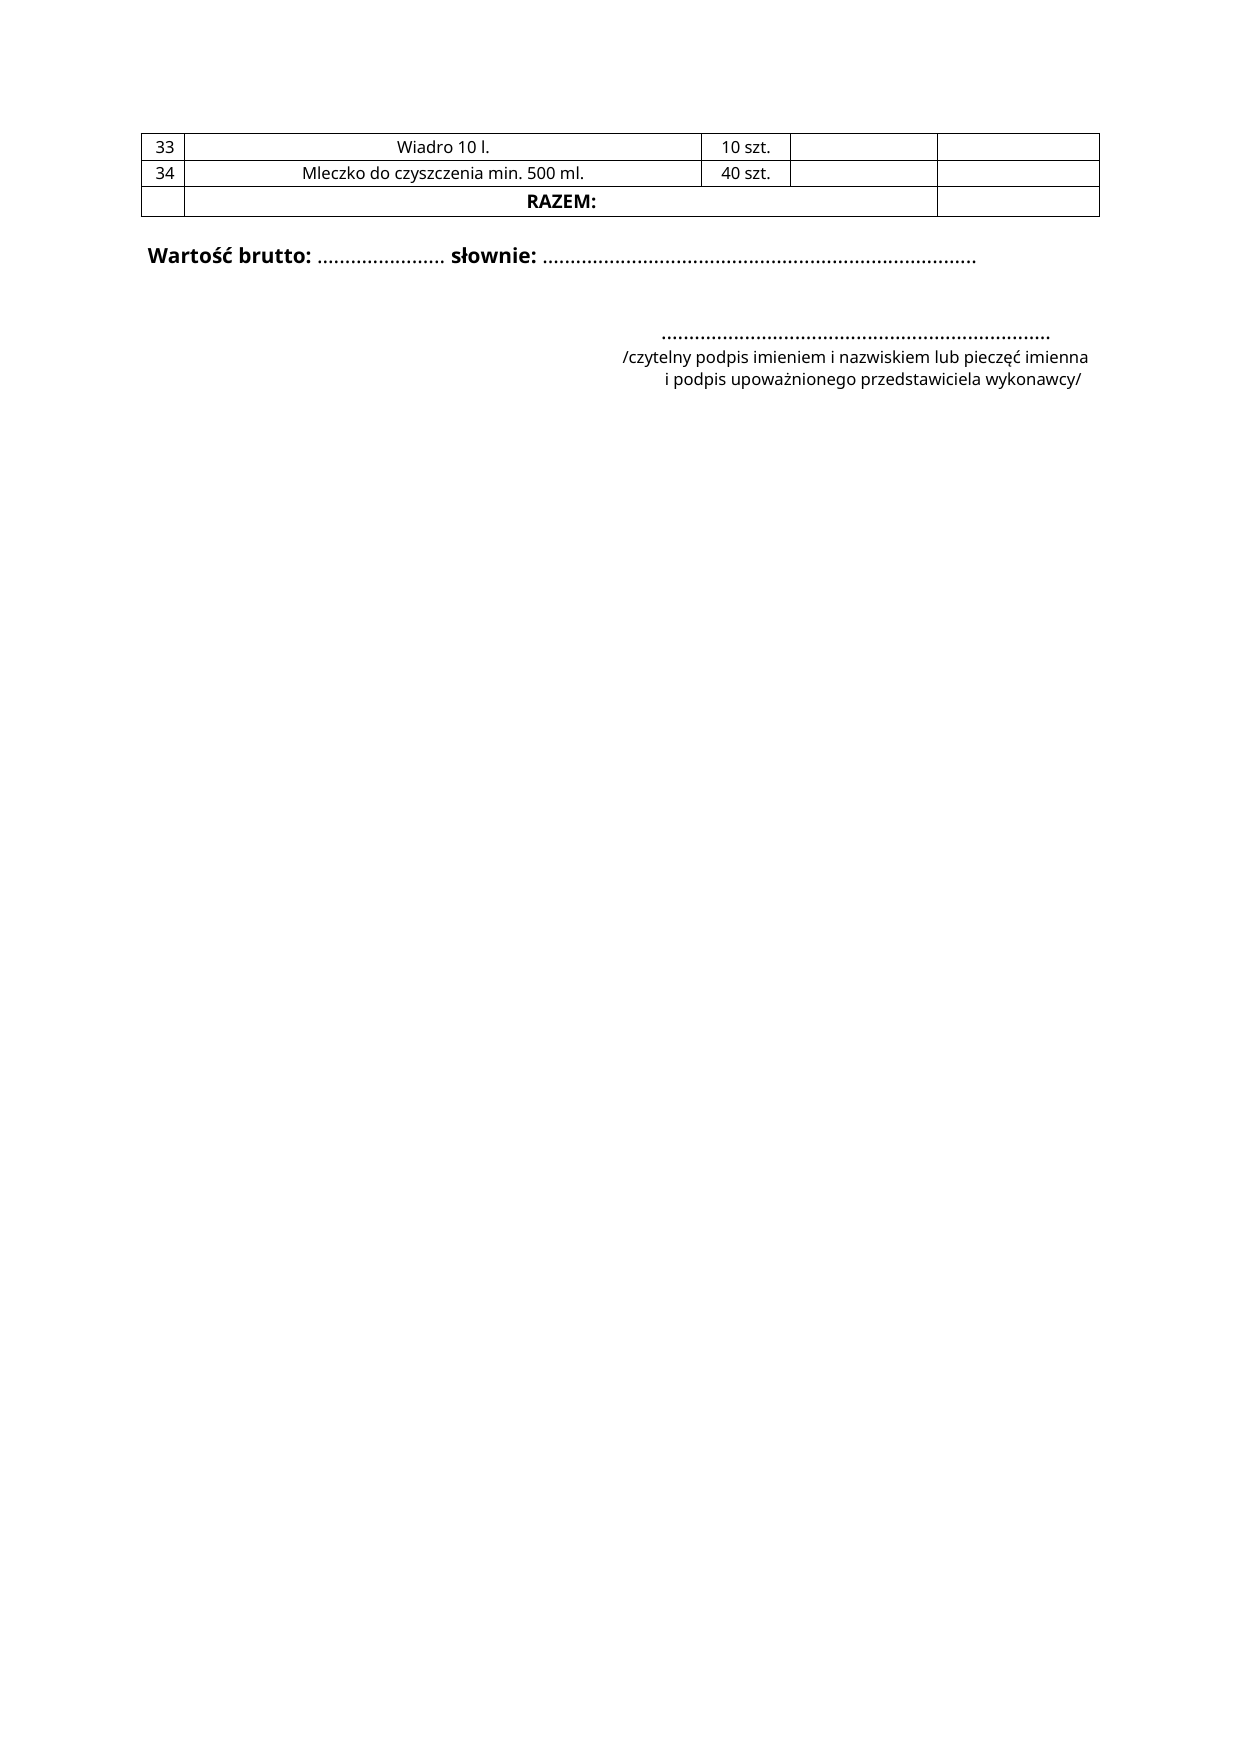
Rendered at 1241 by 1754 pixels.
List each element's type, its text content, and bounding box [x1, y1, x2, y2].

table_cell [142, 187, 184, 216]
table_cell 40 szt. [702, 161, 790, 186]
text /czytelny podpis imieniem i nazwiskiem lub pieczęć imienna [620, 345, 1091, 368]
table_cell 33 [142, 134, 184, 159]
table_cell Wiadro 10 l. [185, 134, 701, 159]
table_cell [938, 134, 1099, 159]
table_cell 34 [142, 161, 184, 186]
table_cell Mleczko do czyszczenia min. 500 ml. [185, 161, 701, 186]
table_cell [791, 134, 937, 159]
table_cell 10 szt. [702, 134, 790, 159]
text ...................................................................... [620, 317, 1093, 345]
text Wartość brutto: ....................... słownie: .............................................................................. [148, 242, 1093, 270]
table_cell [938, 161, 1099, 186]
text i podpis upoważnionego przedstawiciela wykonawcy/ [664, 368, 1093, 391]
table_cell [938, 187, 1099, 216]
table_cell [791, 161, 937, 186]
table_cell RAZEM: [185, 187, 937, 216]
